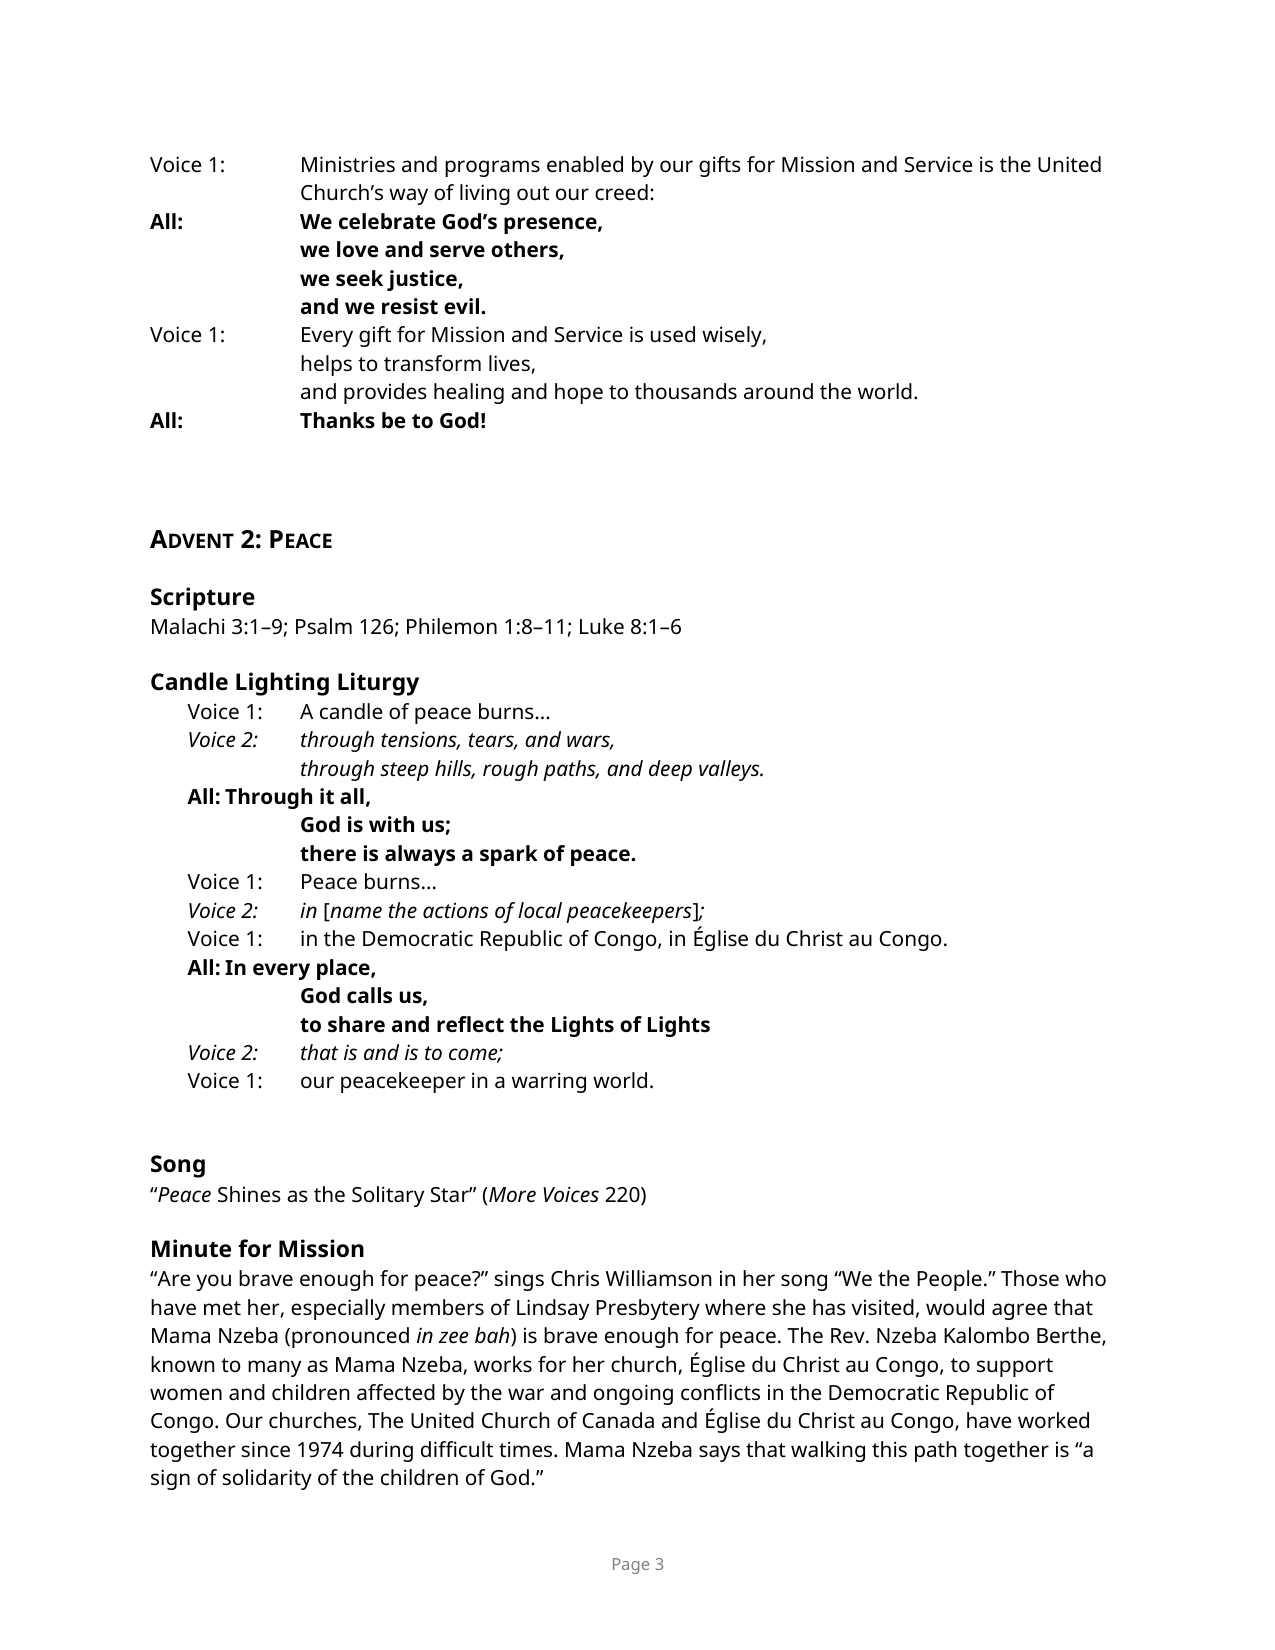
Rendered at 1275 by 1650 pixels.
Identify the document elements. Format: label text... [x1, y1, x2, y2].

text helps to transform lives, [225, 349, 1125, 377]
text All: In every place, [187, 953, 1125, 981]
text Voice 2: that is and is to come; [187, 1038, 1125, 1067]
text Voice 2: through tensions, tears, and wars, [187, 725, 1125, 754]
text God calls us, [300, 981, 1125, 1010]
text through steep hills, rough paths, and deep valleys. [262, 754, 1125, 782]
text “Are you brave enough for peace?” sings Chris Williamson in her song “We the People.” Those who have met her, especially members of Lindsay Presbytery where she has visited, would agree that Mama Nzeba (pronounced in zee bah) is brave enough for peace. The Rev. Nzeba Kalombo Berthe, known to many as Mama Nzeba, works for her church, Église du Christ au Congo, to support women and children affected by the war and ongoing conflicts in the Democratic Republic of Congo. Our churches, The United Church of Canada and Église du Christ au Congo, have worked together since 1974 during difficult times. Mama Nzeba says that walking this path together is “a sign of solidarity of the children of God.” [150, 1264, 1125, 1492]
subtitle Candle Lighting Liturgy [150, 666, 1125, 697]
text Voice 1: Every gift for Mission and Service is used wisely, [150, 321, 1125, 349]
text to share and reflect the Lights of Lights [300, 1010, 1125, 1038]
text there is always a spark of peace. [300, 839, 1125, 867]
subtitle Song [150, 1148, 1125, 1180]
subtitle Scripture [150, 581, 1125, 612]
text we seek justice, [225, 264, 1125, 292]
text Voice 1: in the Democratic Republic of Congo, in Église du Christ au Congo. [187, 924, 1125, 953]
text Voice 1: Peace burns… [187, 867, 1125, 896]
text All: We celebrate God’s presence, [150, 207, 1125, 235]
text Voice 1: our peacekeeper in a warring world. [187, 1067, 1125, 1095]
text we love and serve others, [225, 235, 1125, 264]
text All: Through it all, [187, 782, 1125, 811]
text Voice 2: in [name the actions of local peacekeepers]; [187, 896, 1125, 924]
text Malachi 3:1–9; Psalm 126; Philemon 1:8–11; Luke 8:1–6 [150, 612, 1125, 641]
subtitle Minute for Mission [150, 1233, 1125, 1264]
subtitle Advent 2: Peace [150, 522, 1125, 556]
text and provides healing and hope to thousands around the world. [225, 377, 1125, 406]
text Voice 1: A candle of peace burns… [187, 697, 1125, 725]
text Voice 1: Ministries and programs enabled by our gifts for Mission and Service is the United Church’s way of living out our creed: [150, 150, 1125, 207]
text God is with us; [300, 811, 1125, 839]
text “Peace Shines as the Solitary Star” (More Voices 220) [150, 1180, 1125, 1208]
text All: Thanks be to God! [150, 406, 1125, 434]
text and we resist evil. [225, 292, 1125, 321]
